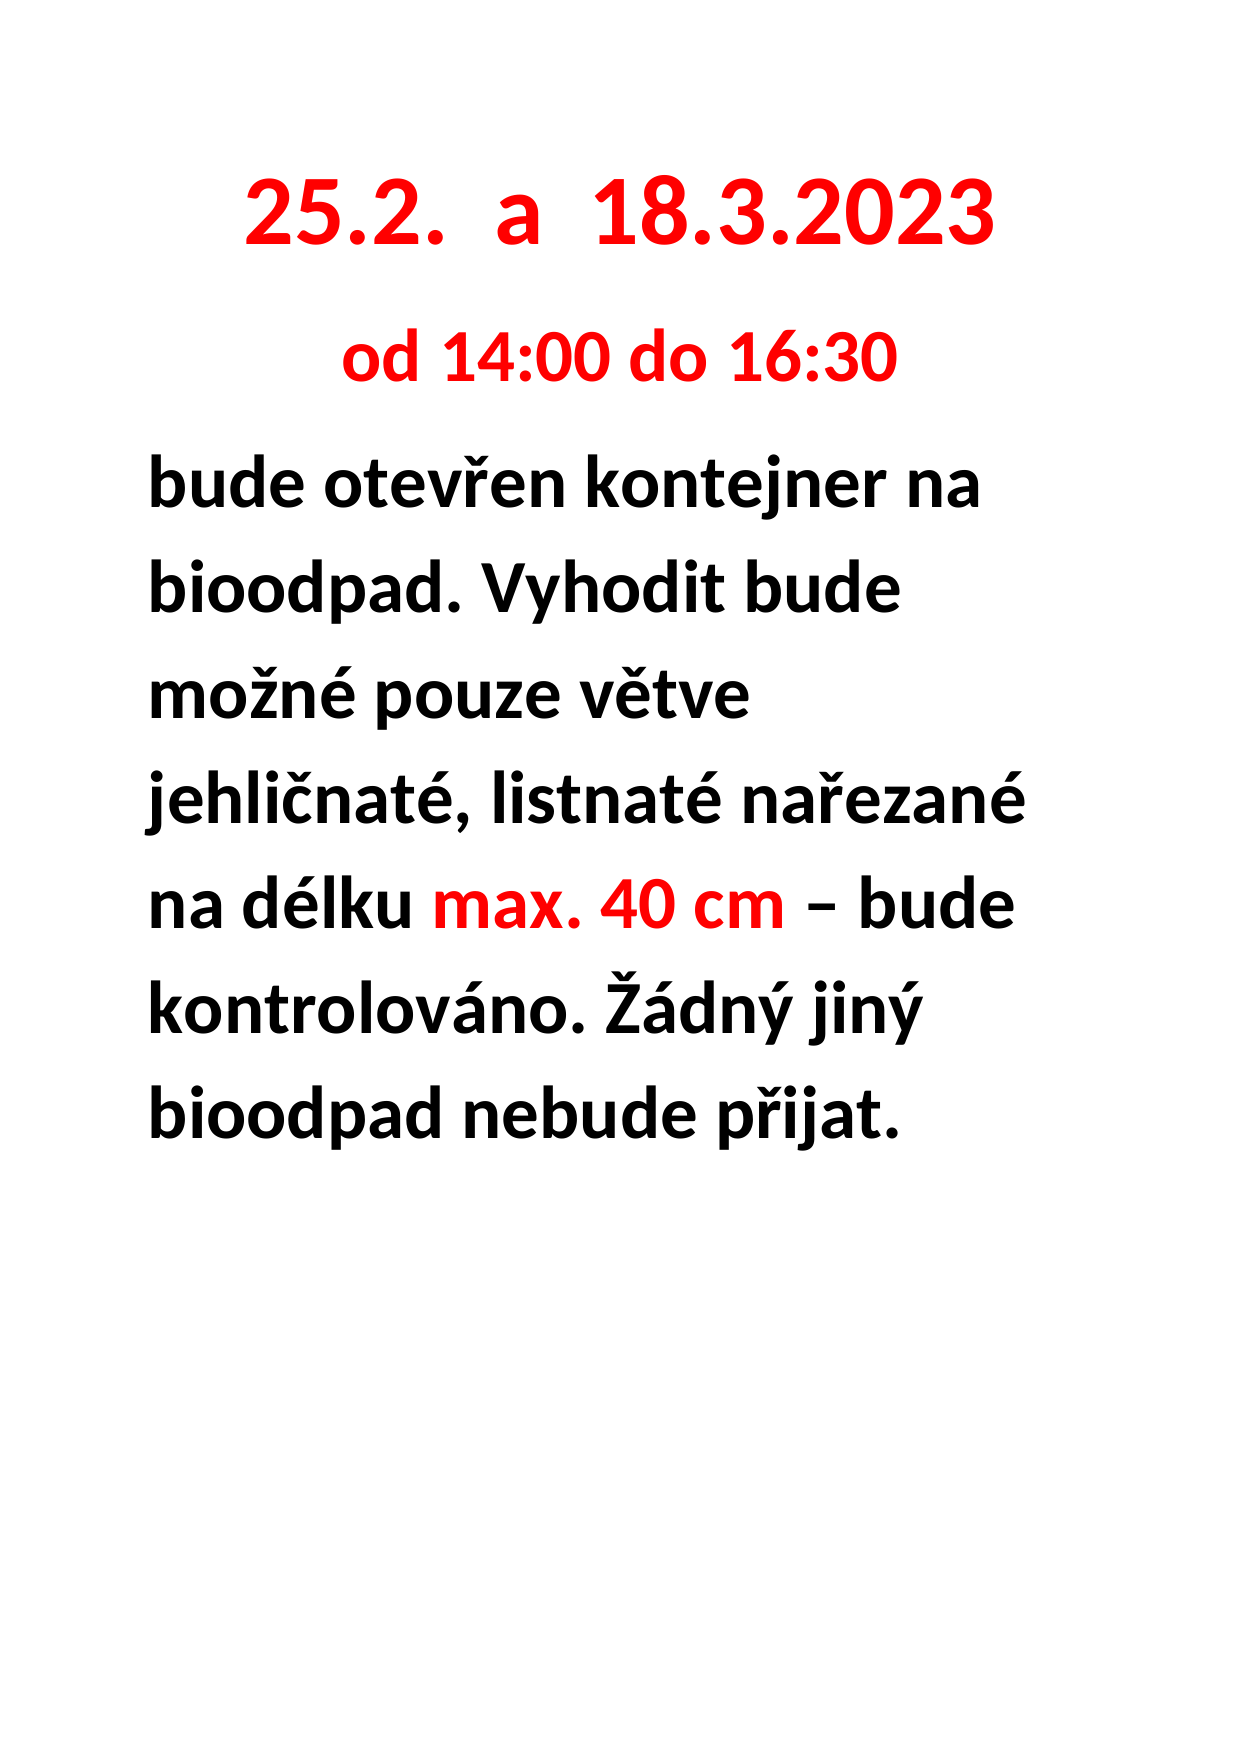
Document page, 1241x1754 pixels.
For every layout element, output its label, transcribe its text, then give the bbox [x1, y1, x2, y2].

text 25.2. a 18.3.2023 [148, 148, 1093, 270]
text bude otevřen kontejner na bioodpad. Vyhodit bude možné pouze větve jehličnaté, listnaté nařezané na délku max. 40 cm – bude kontrolováno. Žádný jiný bioodpad nebude přijat. [148, 435, 1093, 1158]
text od 14:00 do 16:30 [148, 309, 1093, 400]
